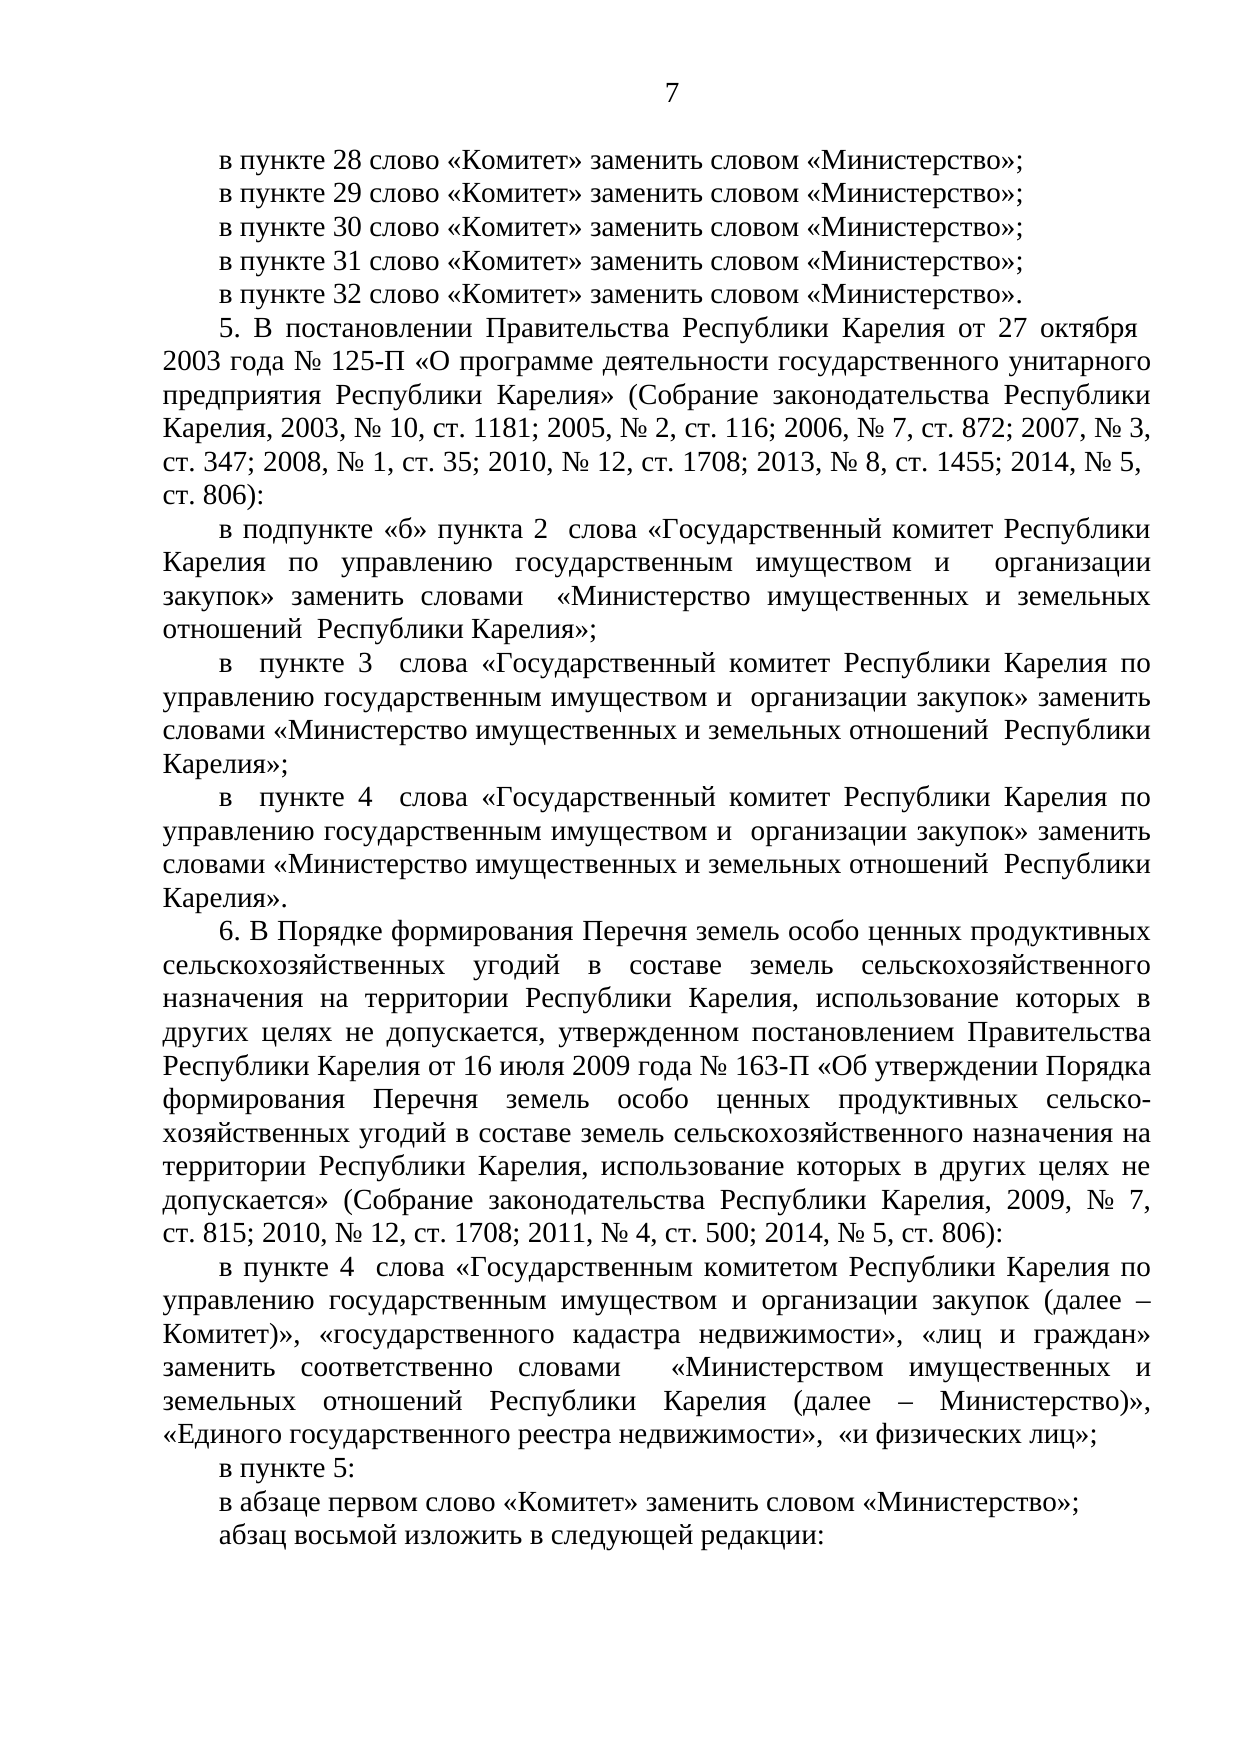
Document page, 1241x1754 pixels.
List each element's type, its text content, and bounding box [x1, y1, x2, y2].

text в пункте 30 слово «Комитет» заменить словом «Министерство»; [162, 209, 1152, 243]
text в пункте 29 слово «Комитет» заменить словом «Министерство»; [162, 176, 1152, 209]
text в пункте 5: [162, 1450, 1152, 1484]
text 6. В Порядке формирования Перечня земель особо ценных продуктивных сельскохозяйственных угодий в составе земель сельскохозяйственного назначения на территории Республики Карелия, использование которых в других целях не допускается, утвержденном постановлением Правительства Республики Карелия от 16 июля 2009 года № 163-П «Об утверждении Порядка формирования Перечня земель особо ценных продуктивных сельско-хозяйственных угодий в составе земель сельскохозяйственного назначения на территории Республики Карелия, использование которых в других целях не допускается» (Собрание законодательства Республики Карелия, 2009, № 7, ст. 815; 2010, № 12, ст. 1708; 2011, № 4, ст. 500; 2014, № 5, ст. 806): [162, 913, 1152, 1249]
text в пункте 3 слова «Государственный комитет Республики Карелия по управлению государственным имуществом и организации закупок» заменить словами «Министерство имущественных и земельных отношений Республики Карелия»; [162, 645, 1152, 779]
text в пункте 4 слова «Государственным комитетом Республики Карелия по управлению государственным имуществом и организации закупок (далее – Комитет)», «государственного кадастра недвижимости», «лиц и граждан» заменить соответственно словами «Министерством имущественных и земельных отношений Республики Карелия (далее – Министерство)», «Единого государственного реестра недвижимости», «и физических лиц»; [162, 1249, 1152, 1450]
text 5. В постановлении Правительства Республики Карелия от 27 октября 2003 года № 125-П «О программе деятельности государственного унитарного предприятия Республики Карелия» (Собрание законодательства Республики Карелия, 2003, № 10, ст. 1181; 2005, № 2, ст. 116; 2006, № 7, ст. 872; 2007, № 3, ст. 347; 2008, № 1, ст. 35; 2010, № 12, ст. 1708; 2013, № 8, ст. 1455; 2014, № 5, ст. 806): [162, 310, 1152, 511]
text в пункте 4 слова «Государственный комитет Республики Карелия по управлению государственным имуществом и организации закупок» заменить словами «Министерство имущественных и земельных отношений Республики Карелия». [162, 779, 1152, 913]
text в пункте 31 слово «Комитет» заменить словом «Министерство»; [162, 243, 1152, 276]
text в пункте 28 слово «Комитет» заменить словом «Министерство»; [162, 142, 1152, 176]
text абзац восьмой изложить в следующей редакции: [162, 1517, 1152, 1551]
text в подпункте «б» пункта 2 слова «Государственный комитет Республики Карелия по управлению государственным имуществом и организации закупок» заменить словами «Министерство имущественных и земельных отношений Республики Карелия»; [162, 511, 1152, 645]
text в пункте 32 слово «Комитет» заменить словом «Министерство». [162, 276, 1152, 310]
text в абзаце первом слово «Комитет» заменить словом «Министерство»; [162, 1484, 1152, 1517]
